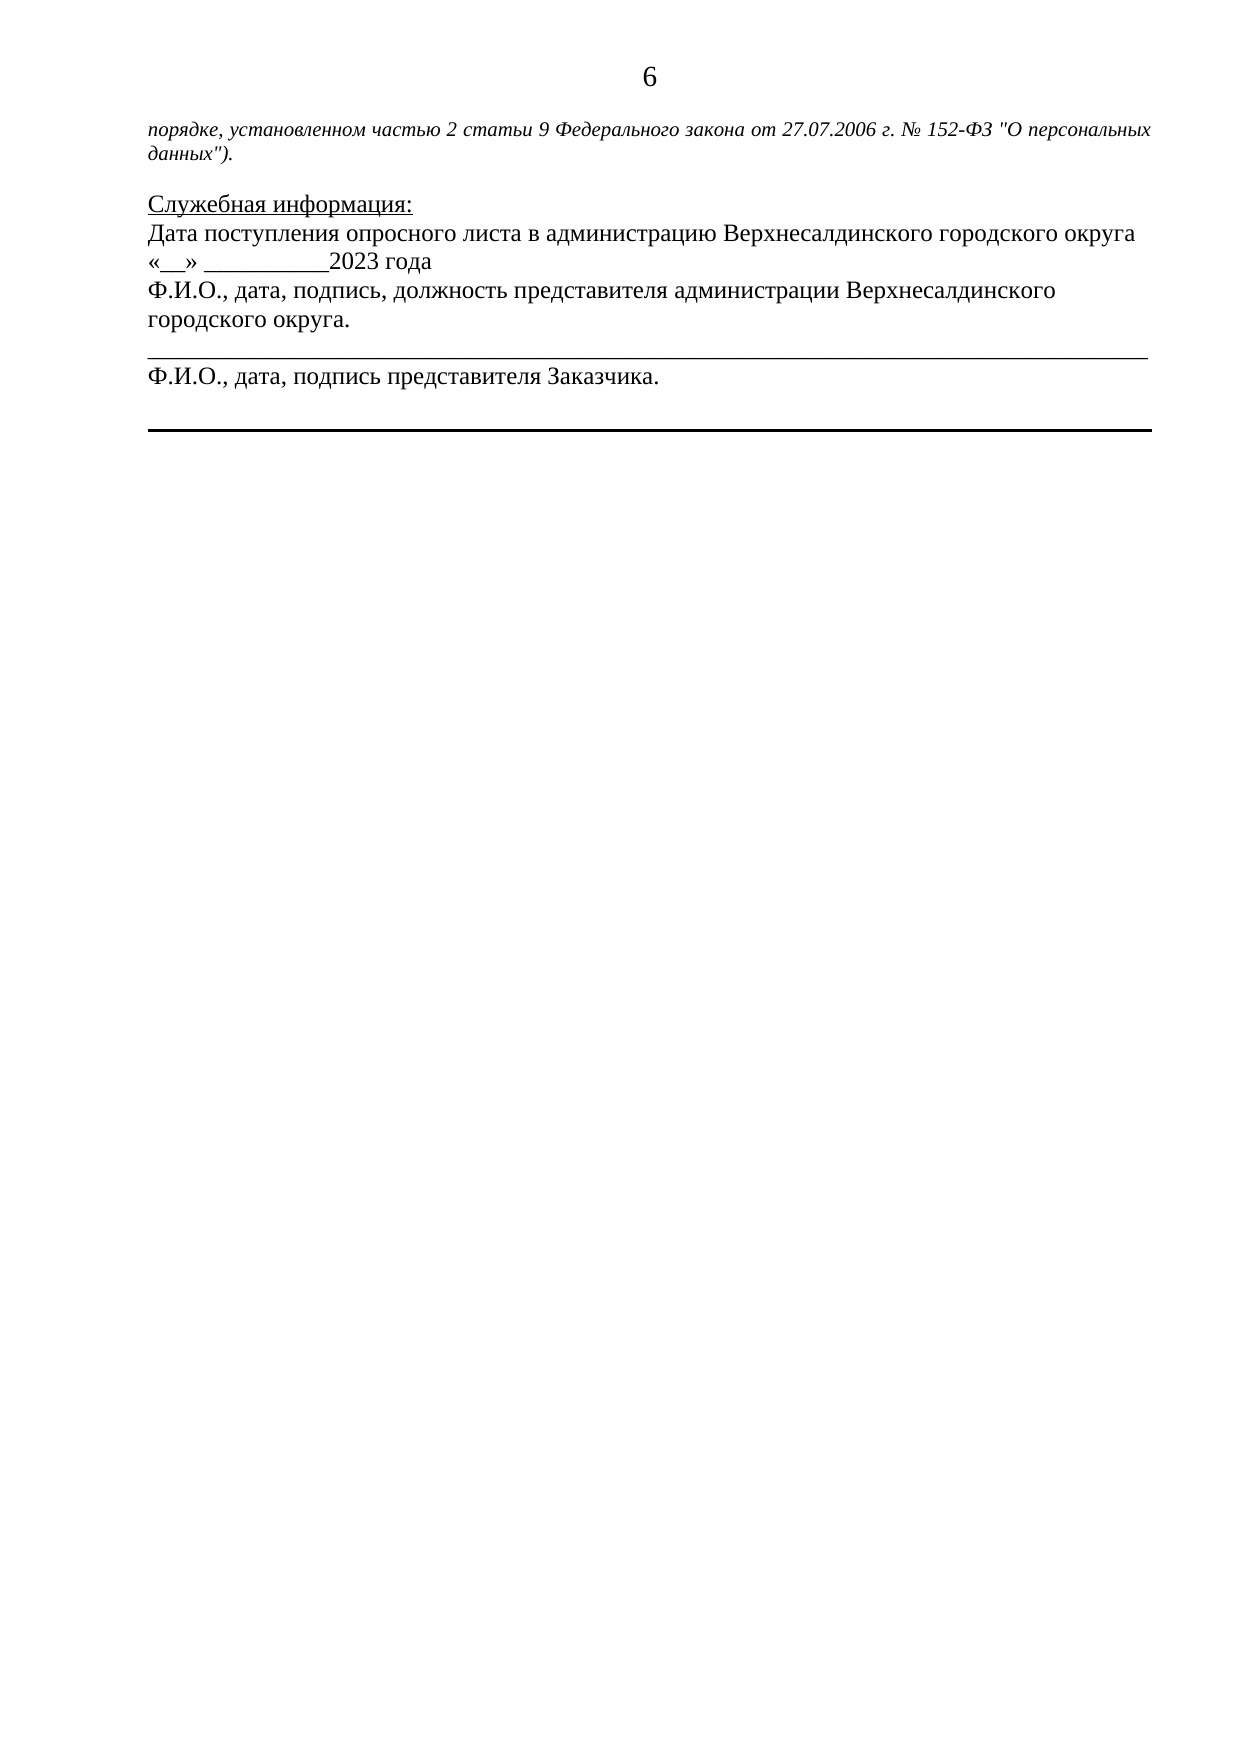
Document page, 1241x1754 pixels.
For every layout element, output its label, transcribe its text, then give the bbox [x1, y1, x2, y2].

text Дата поступления опросного листа в администрацию Верхнесалдинского городского округа [148, 218, 1152, 246]
text Ф.И.О., дата, подпись представителя Заказчика. [148, 361, 1152, 390]
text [148, 117, 1152, 165]
text Служебная информация: [148, 189, 1152, 218]
text Ф.И.О., дата, подпись, должность представителя администрации Верхнесалдинского городского округа. [148, 275, 1152, 333]
text ________________________________________________________________________________ [148, 333, 1152, 361]
text «__» __________2023 года [148, 246, 1152, 275]
